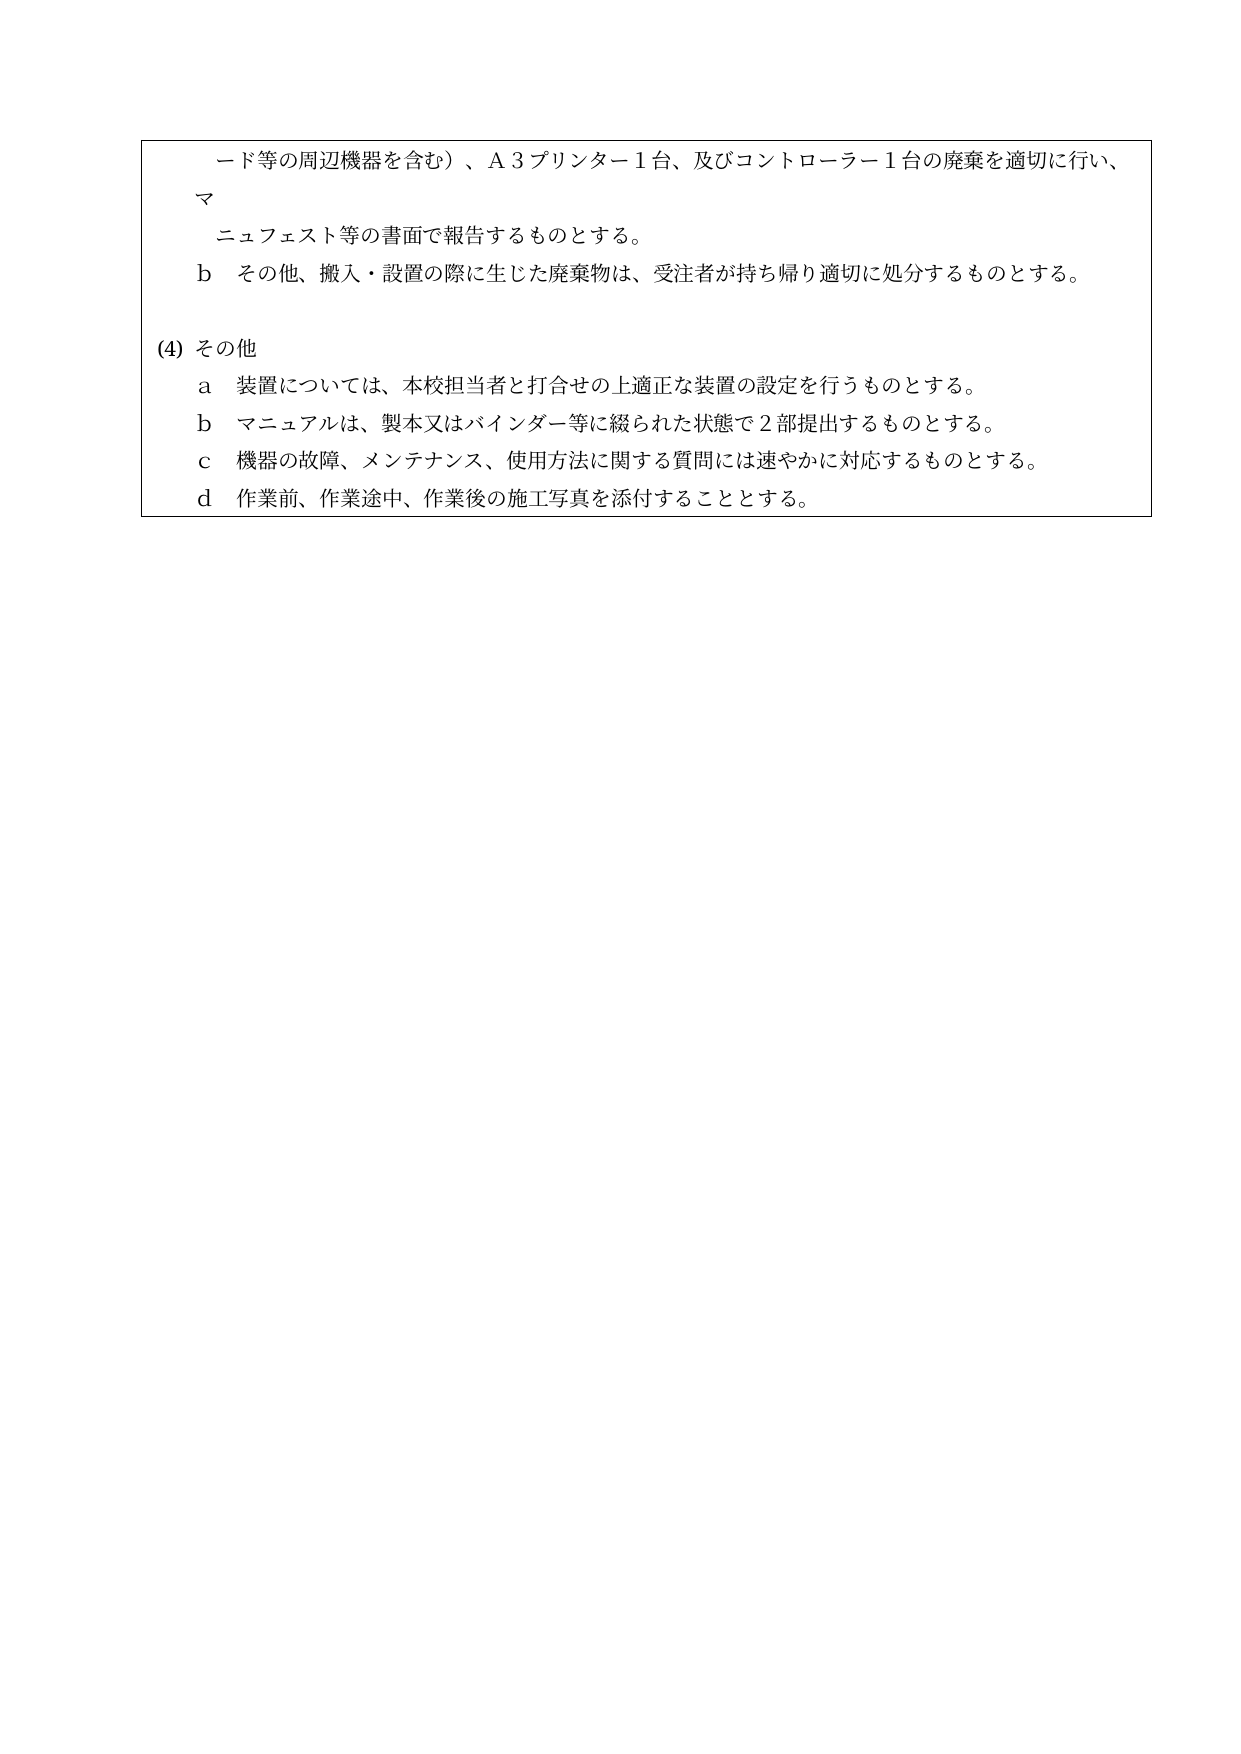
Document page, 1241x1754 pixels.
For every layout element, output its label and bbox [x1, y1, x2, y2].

table_cell [142, 141, 1151, 516]
